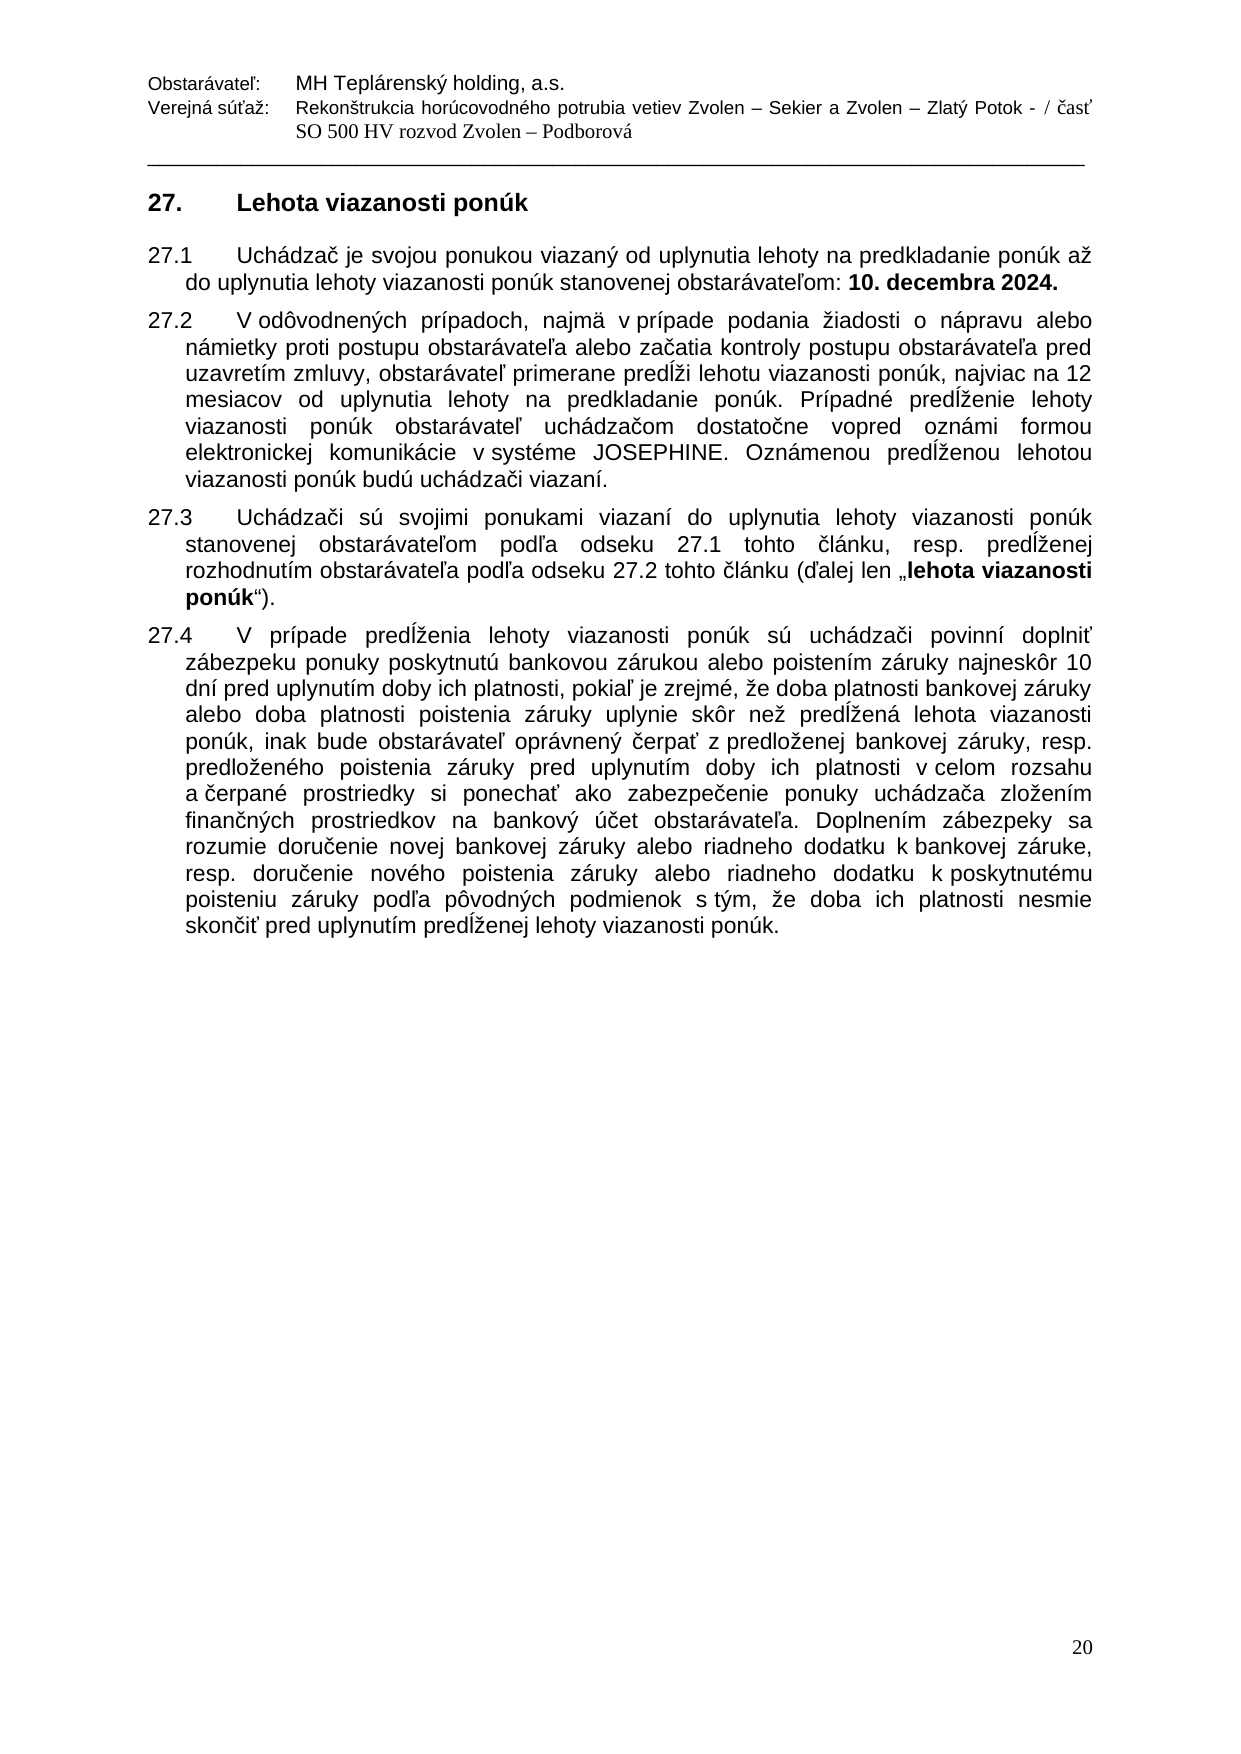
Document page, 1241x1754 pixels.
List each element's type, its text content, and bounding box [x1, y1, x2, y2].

list V prípade predĺženia lehoty viazanosti ponúk sú uchádzači povinní doplniť zábezpeku ponuky poskytnutú bankovou zárukou alebo poistením záruky najneskôr 10 dní pred uplynutím doby ich platnosti, pokiaľ je zrejmé, že doba platnosti bankovej záruky alebo doba platnosti poistenia záruky uplynie skôr než predĺžená lehota viazanosti ponúk, inak bude obstarávateľ oprávnený čerpať z predloženej bankovej záruky, resp. predloženého poistenia záruky pred uplynutím doby ich platnosti v celom rozsahu a čerpané prostriedky si ponechať ako zabezpečenie ponuky uchádzača zložením finančných prostriedkov na bankový účet obstarávateľa. Doplnením zábezpeky sa rozumie doručenie novej bankovej záruky alebo riadneho dodatku k bankovej záruke, resp. doručenie nového poistenia záruky alebo riadneho dodatku k poskytnutému poisteniu záruky podľa pôvodných podmienok s tým, že doba ich platnosti nesmie skončiť pred uplynutím predĺženej lehoty viazanosti ponúk. [148, 622, 1092, 938]
list V odôvodnených prípadoch, najmä v prípade podania žiadosti o nápravu alebo námietky proti postupu obstarávateľa alebo začatia kontroly postupu obstarávateľa pred uzavretím zmluvy, obstarávateľ primerane predĺži lehotu viazanosti ponúk, najviac na 12 mesiacov od uplynutia lehoty na predkladanie ponúk. Prípadné predĺženie lehoty viazanosti ponúk obstarávateľ uchádzačom dostatočne vopred oznámi formou elektronickej komunikácie v systéme JOSEPHINE. Oznámenou predĺženou lehotou viazanosti ponúk budú uchádzači viazaní. [148, 307, 1092, 492]
subtitle Lehota viazanosti ponúk [148, 188, 1092, 217]
list Uchádzači sú svojimi ponukami viazaní do uplynutia lehoty viazanosti ponúk stanovenej obstarávateľom podľa odseku 27.1 tohto článku, resp. predĺženej rozhodnutím obstarávateľa podľa odseku 27.2 tohto článku (ďalej len „lehota viazanosti ponúk“). [148, 504, 1092, 610]
list Uchádzač je svojou ponukou viazaný od uplynutia lehoty na predkladanie ponúk až do uplynutia lehoty viazanosti ponúk stanovenej obstarávateľom: 10. decembra 2024. [148, 242, 1092, 295]
